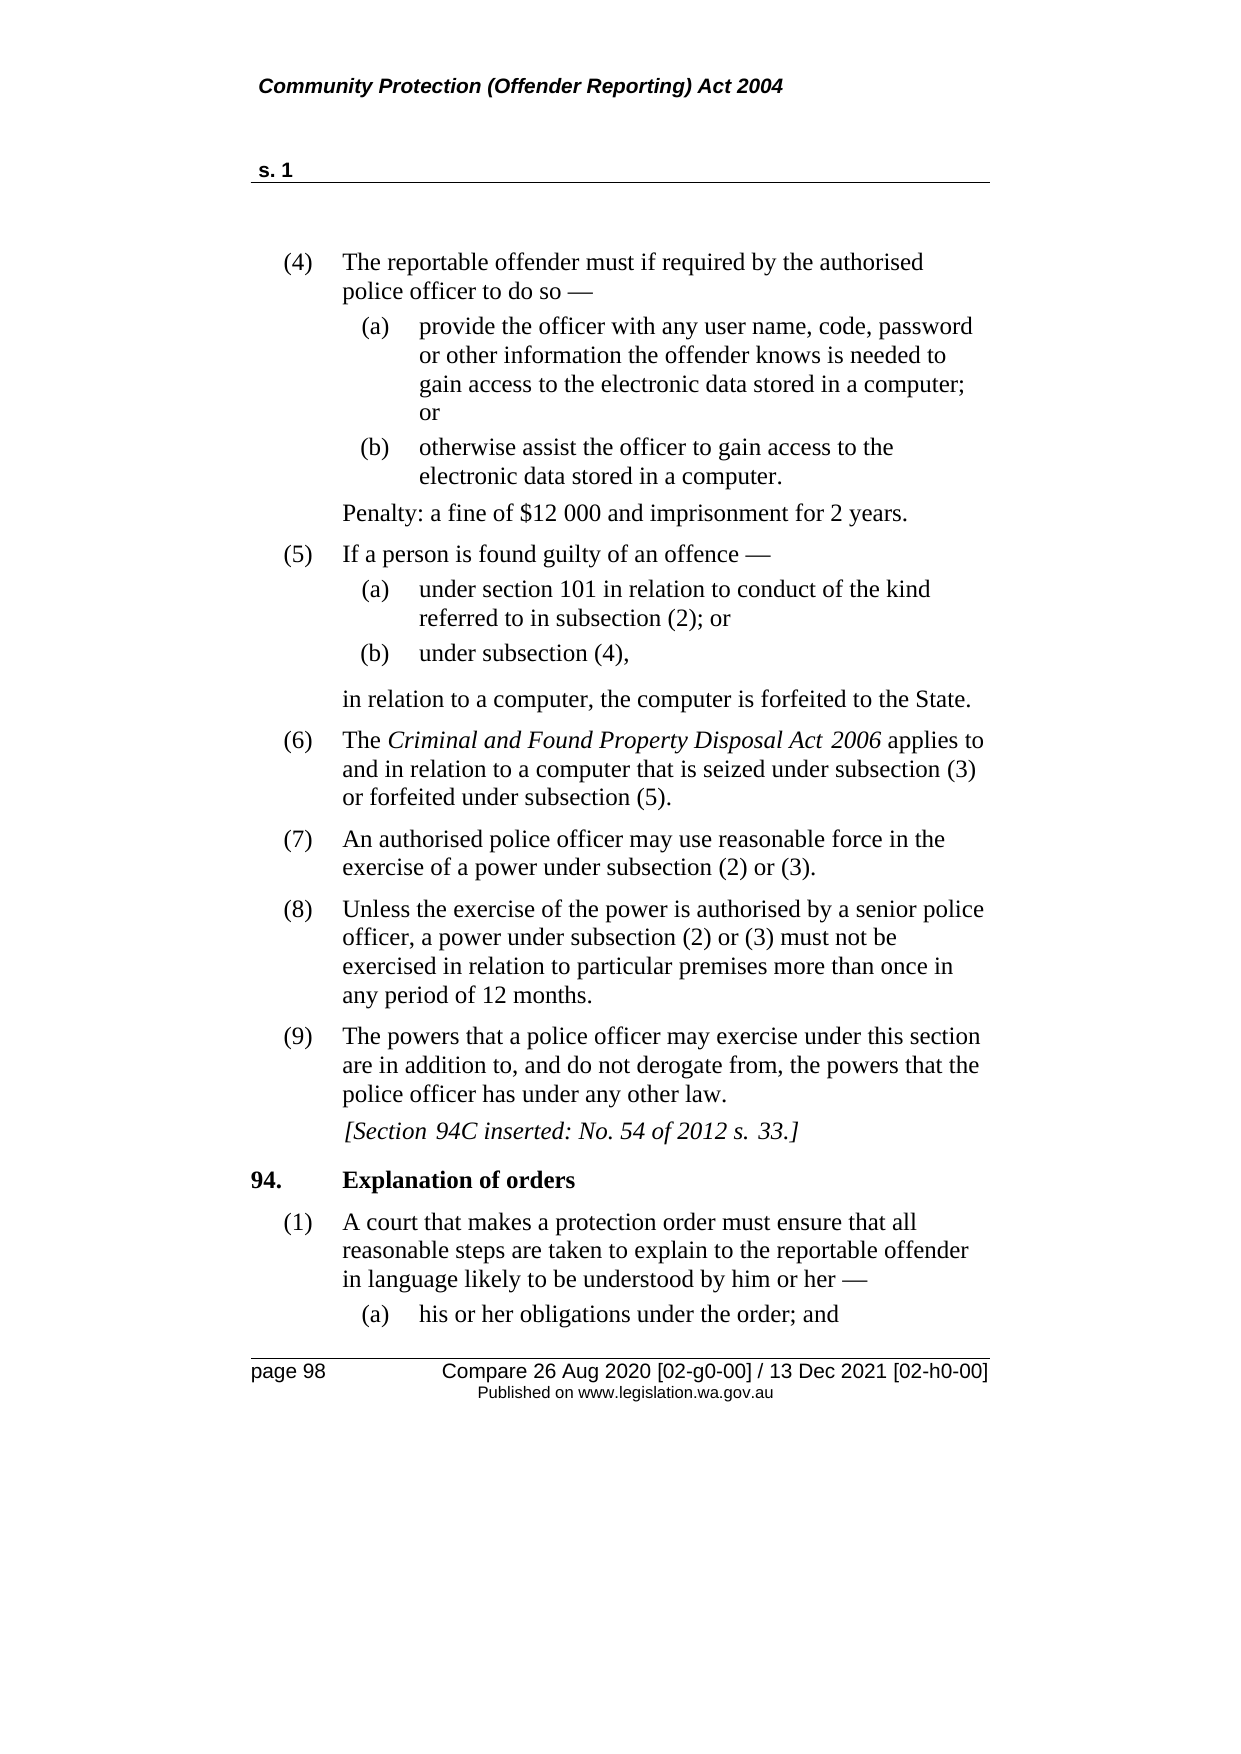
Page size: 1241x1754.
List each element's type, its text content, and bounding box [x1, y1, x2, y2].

text in relation to a computer, the computer is forfeited to the State. [251, 684, 990, 712]
text (b) under subsection (4), [251, 638, 990, 667]
text (6) The Criminal and Found Property Disposal Act 2006 applies to and in relation to a computer that is seized under subsection (3) or forfeited under subsection (5). [251, 725, 990, 811]
text (a) provide the officer with any user name, code, password or other information the offender knows is needed to gain access to the electronic data stored in a computer; or [251, 311, 990, 426]
subtitle 94. Explanation of orders [251, 1165, 990, 1194]
text (8) Unless the exercise of the power is authorised by a senior police officer, a power under subsection (2) or (3) must not be exercised in relation to particular premises more than once in any period of 12 months. [251, 894, 990, 1009]
text (1) A court that makes a protection order must ensure that all reasonable steps are taken to explain to the reportable offender in language likely to be understood by him or her — [251, 1207, 990, 1293]
text (a) his or her obligations under the order; and [251, 1299, 990, 1328]
text (5) If a person is found guilty of an offence — [251, 539, 990, 568]
text (4) The reportable offender must if required by the authorised police officer to do so — [251, 247, 990, 305]
text (a) under section 101 in relation to conduct of the kind referred to in subsection (2); or [251, 574, 990, 632]
text (7) An authorised police officer may use reasonable force in the exercise of a power under subsection (2) or (3). [251, 824, 990, 881]
text [Section 94C inserted: No. 54 of 2012 s. 33.] [251, 1116, 990, 1144]
text (b) otherwise assist the officer to gain access to the electronic data stored in a computer. [251, 432, 990, 490]
text Penalty: a fine of $12 000 and imprisonment for 2 years. [251, 498, 990, 527]
text (9) The powers that a police officer may exercise under this section are in addition to, and do not derogate from, the powers that the police officer has under any other law. [251, 1021, 990, 1107]
